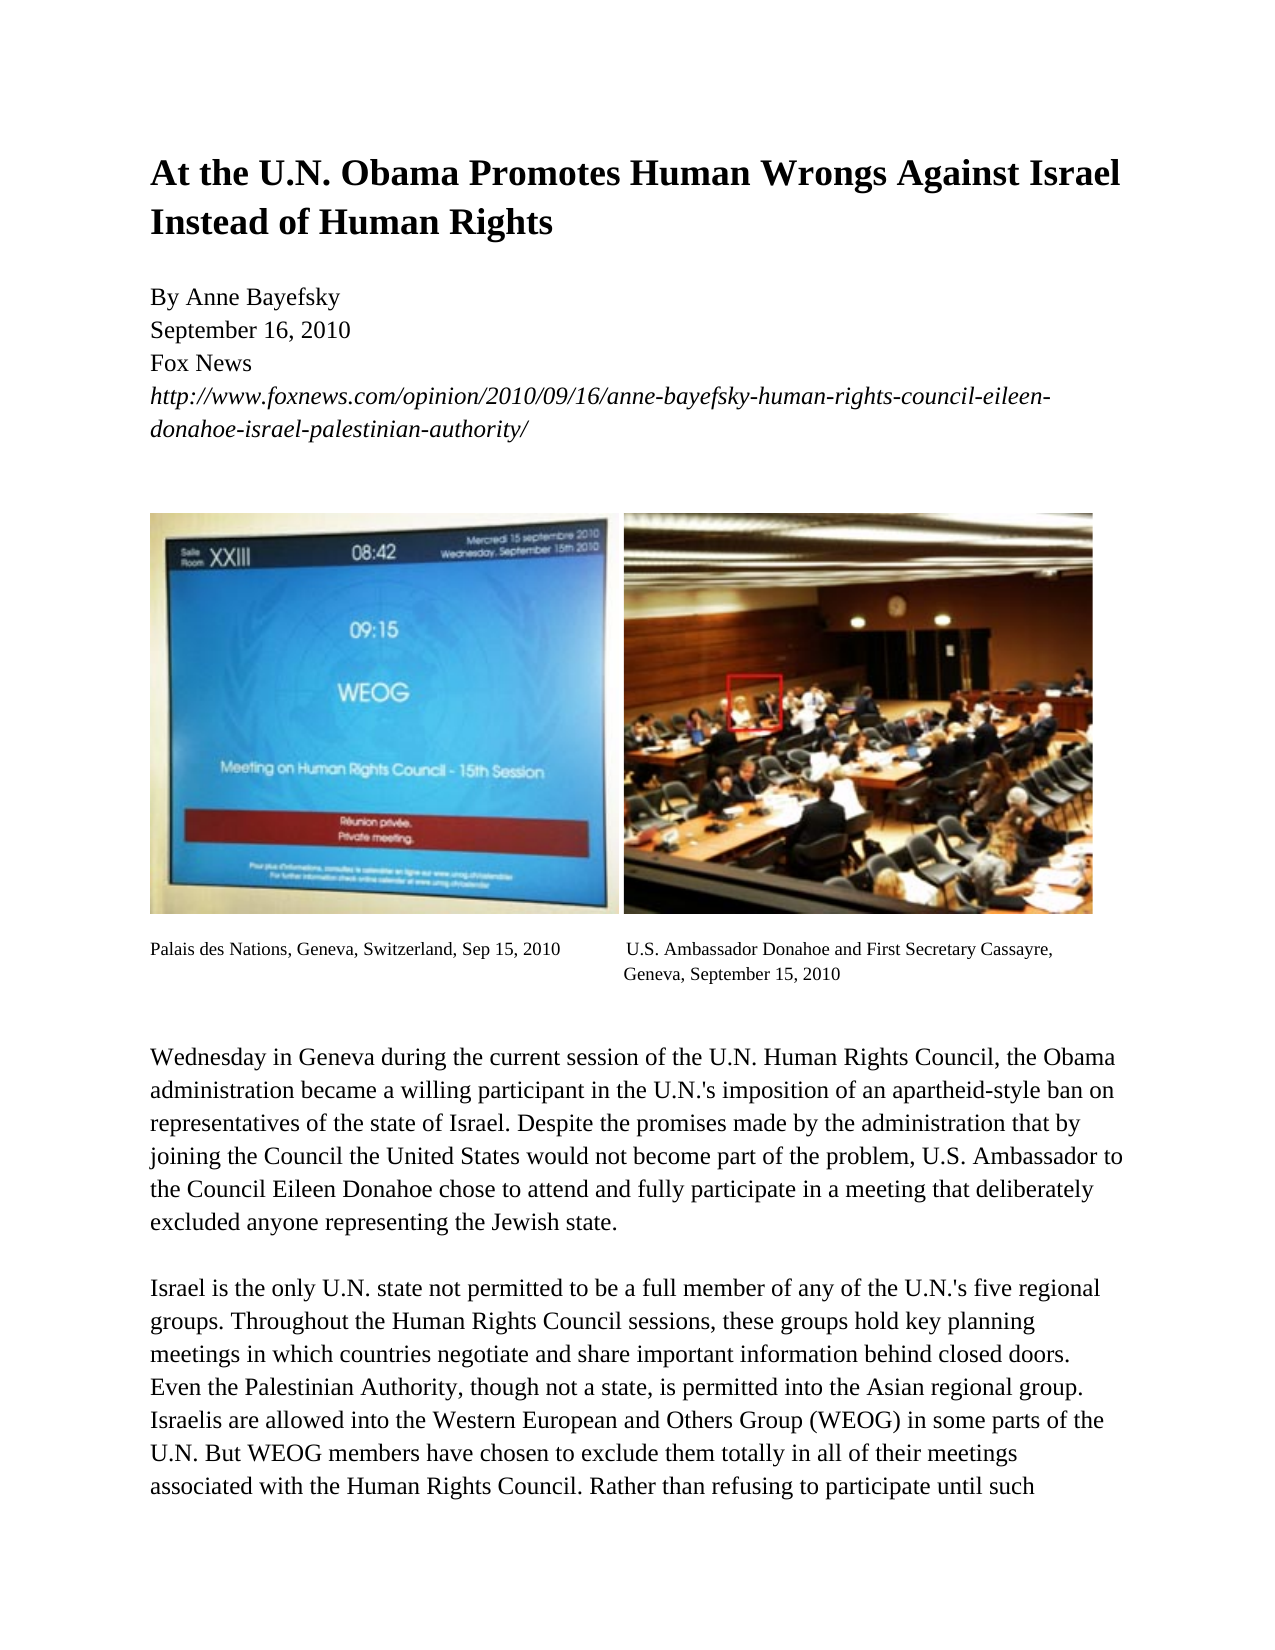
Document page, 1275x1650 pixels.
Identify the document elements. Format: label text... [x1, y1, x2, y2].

text Geneva, September 15, 2010 [150, 963, 1125, 985]
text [150, 1273, 1125, 1500]
text Fox News [150, 348, 1125, 377]
text http://www.foxnews.com/opinion/2010/09/16/anne-bayefsky-human-rights-council-eileen-donahoe-israel-palestinian-authority/ [150, 381, 1125, 443]
picture [150, 513, 619, 914]
text At the U.N. Obama Promotes Human Wrongs Against Israel Instead of Human Rights [150, 150, 1125, 243]
text Palais des Nations, Geneva, Switzerland, Sep 15, 2010 U.S. Ambassador Donahoe and First Secretary Cassayre, [150, 938, 1125, 960]
picture [623, 513, 1093, 914]
text September 16, 2010 [150, 315, 1125, 344]
text Wednesday in Geneva during the current session of the U.N. Human Rights Council, the Obama administration became a willing participant in the U.N.'s imposition of an apartheid-style ban on representatives of the state of Israel. Despite the promises made by the administration that by joining the Council the United States would not become part of the problem, U.S. Ambassador to the Council Eileen Donahoe chose to attend and fully participate in a meeting that deliberately excluded anyone representing the Jewish state. [150, 1042, 1125, 1236]
text By Anne Bayefsky [150, 282, 1125, 311]
